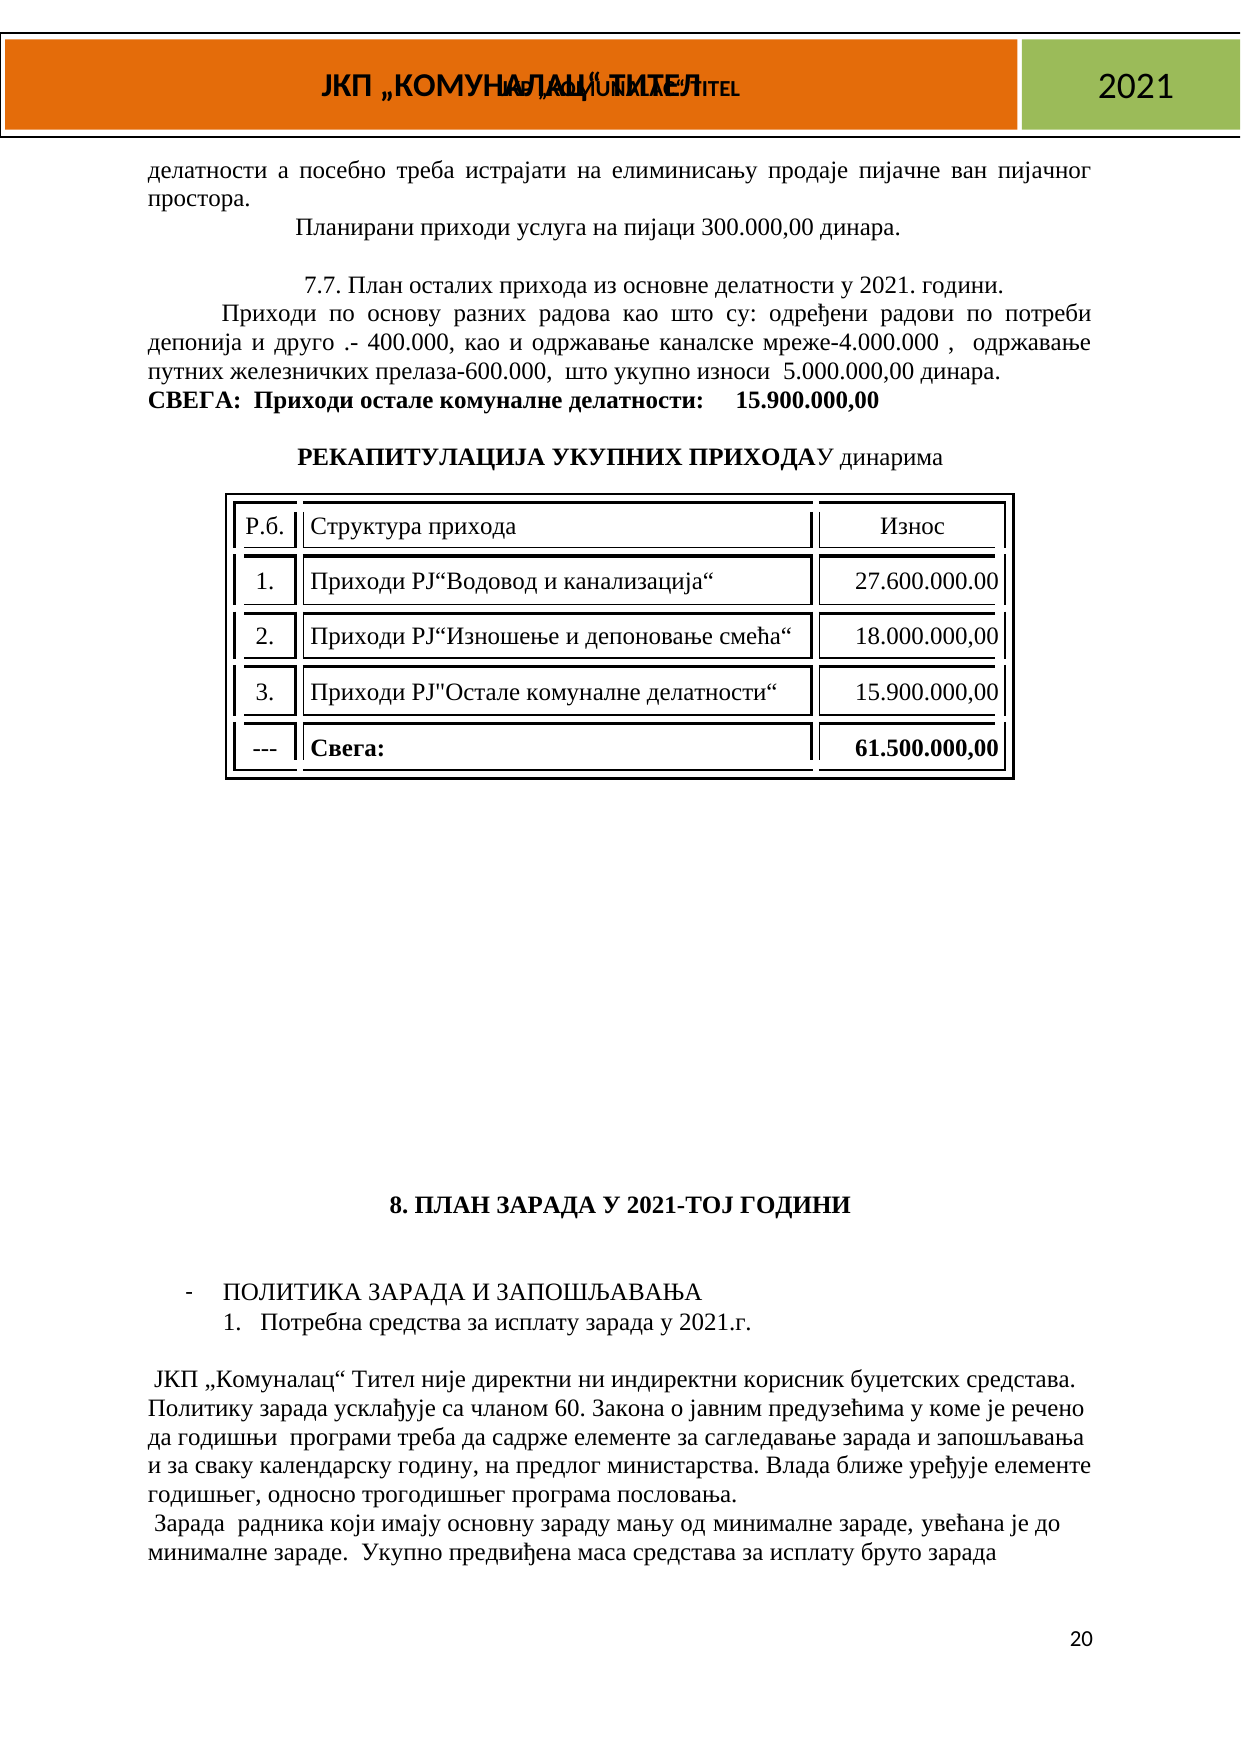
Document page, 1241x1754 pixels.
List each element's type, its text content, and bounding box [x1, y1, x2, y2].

list Потребна средства за исплату зарада у 2021.г. [223, 1307, 1093, 1335]
text 8. ПЛАН ЗАРАДА У 2021-ТОЈ ГОДИНИ [148, 1190, 1093, 1218]
table_header Износ [815, 495, 1010, 547]
table_cell 1. [231, 547, 299, 604]
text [148, 1508, 1093, 1565]
table_header Р.б. [231, 495, 299, 547]
table_cell Приходи РЈ"Остале комуналне делатности“ [299, 657, 815, 714]
table_cell Свега: [299, 714, 815, 769]
text Планирани приходи услуга на пијаци 300.000,00 динара. [223, 212, 1093, 241]
list ПОЛИТИКА ЗАРАДА И ЗАПОШЉАВАЊА [185, 1276, 1093, 1307]
table_cell 27.600.000.00 [815, 547, 1010, 604]
text Приходи по основу разних радова као што су: одређени радови по потреби депонија и друго .- 400.000, као и одржавање каналске мреже-4.000.000 , одржавање путних железничких прелаза-600.000, што укупно износи 5.000.000,00 динара. [148, 298, 1093, 385]
table_cell 18.000.000,00 [815, 604, 1010, 657]
table_cell Приходи РЈ“Водовод и канализација“ [299, 547, 815, 604]
table_cell 3. [231, 657, 299, 714]
table_header Структура прихода [299, 495, 815, 547]
text СВЕГА: Приходи остале комуналне делатности: 15.900.000,00 [148, 385, 1093, 413]
text РЕКАПИТУЛАЦИЈА УКУПНИХ ПРИХОДАУ динарима [148, 442, 1093, 471]
table_cell 61.500.000,00 [815, 714, 1010, 769]
table_cell 2. [231, 604, 299, 657]
text ЈКП „Комуналац“ Тител није директни ни индиректни корисник буџетских средстава. Политику зарада усклађује са чланом 60. Закона о јавним предузећима у коме је речено да годишњи програми треба да садрже елементе за сагледавање зарада и запошљавања и за сваку календарску годину, на предлог министарства. Влада ближе уређује елементе годишњег, односно трогодишњег програма пословања. [148, 1364, 1093, 1508]
table_cell 15.900.000,00 [815, 657, 1010, 714]
text 7.7. План осталих прихода из основне делатности у 2021. години. [223, 270, 1093, 298]
table_cell --- [231, 714, 299, 769]
table_cell Приходи РЈ“Изношење и депоновање смећа“ [299, 604, 815, 657]
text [148, 155, 1093, 212]
